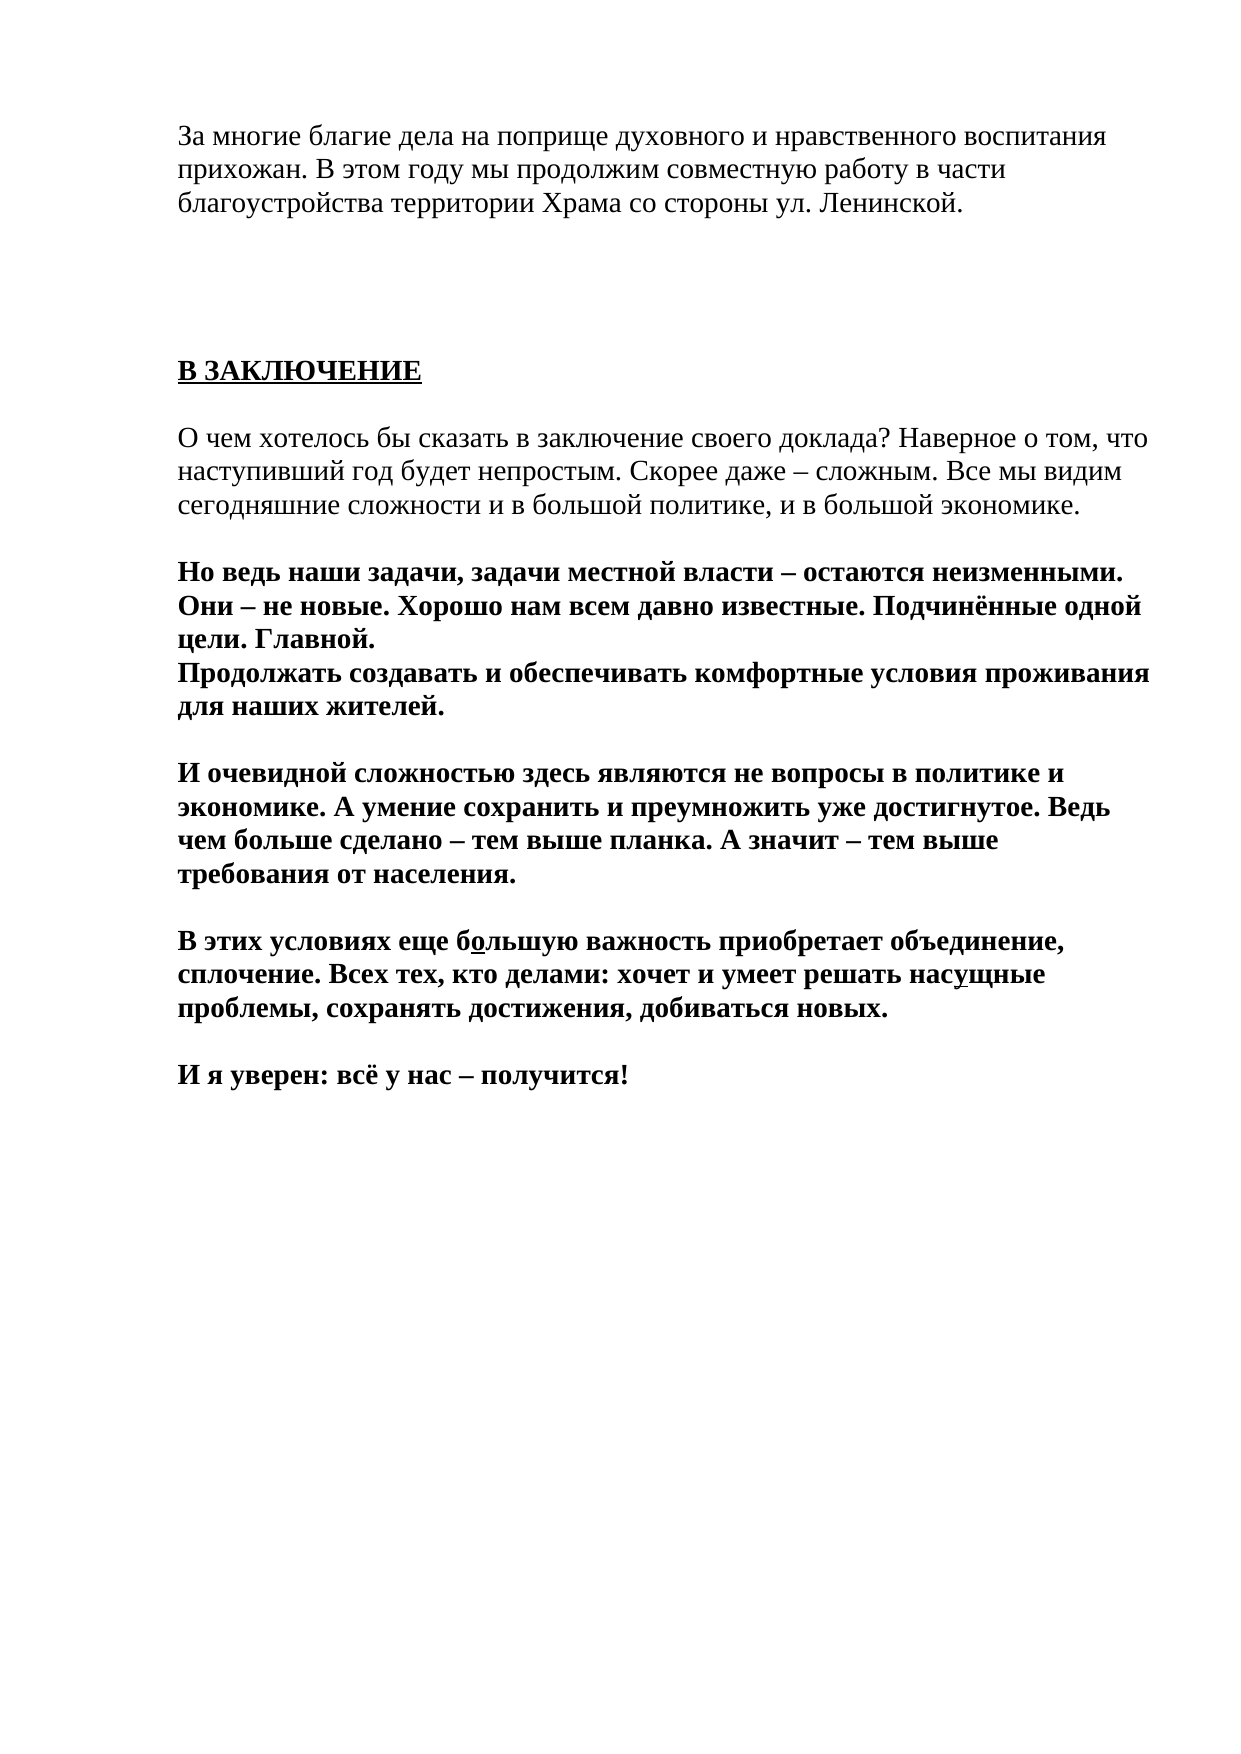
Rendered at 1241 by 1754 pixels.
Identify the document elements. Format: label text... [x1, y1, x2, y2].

text Продолжать создавать и обеспечивать комфортные условия проживания для наших жителей. [177, 655, 1152, 722]
text За многие благие дела на поприще духовного и нравственного воспитания прихожан. В этом году мы продолжим совместную работу в части благоустройства территории Храма со стороны ул. Ленинской. [177, 118, 1152, 219]
text Но ведь наши задачи, задачи местной власти – остаются неизменными. Они – не новые. Хорошо нам всем давно известные. Подчинённые одной цели. Главной. [177, 554, 1152, 655]
text О чем хотелось бы сказать в заключение своего доклада? Наверное о том, что наступивший год будет непростым. Скорее даже – сложным. Все мы видим сегодняшние сложности и в большой политике, и в большой экономике. [177, 420, 1152, 521]
text В этих условиях еще большую важность приобретает объединение, сплочение. Всех тех, кто делами: хочет и умеет решать насущные проблемы, сохранять достижения, добиваться новых. [177, 923, 1152, 1024]
text И очевидной сложностью здесь являются не вопросы в политике и экономике. А умение сохранить и преумножить уже достигнутое. Ведь чем больше сделано – тем выше планка. А значит – тем выше требования от населения. [177, 755, 1152, 889]
text В ЗАКЛЮЧЕНИЕ [177, 353, 1152, 386]
text И я уверен: всё у нас – получится! [177, 1057, 1152, 1091]
